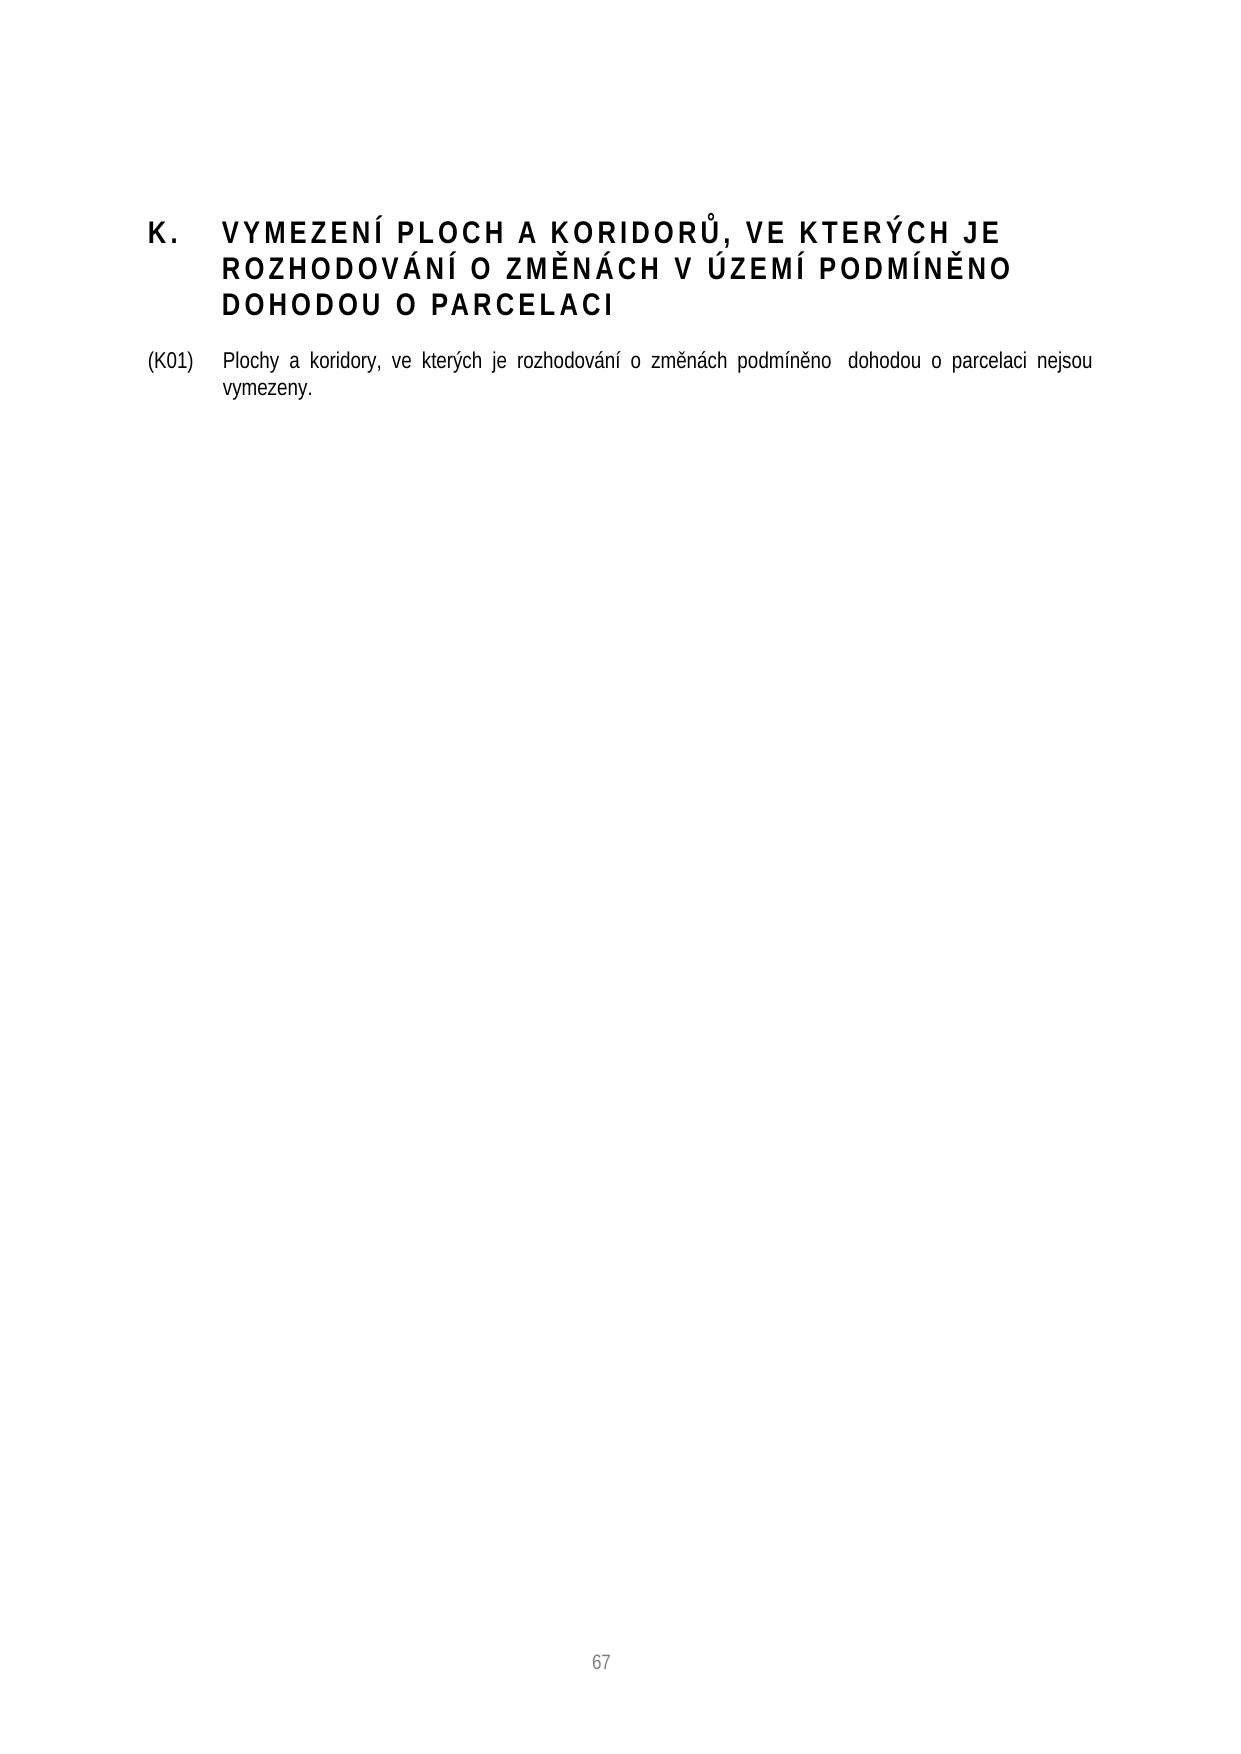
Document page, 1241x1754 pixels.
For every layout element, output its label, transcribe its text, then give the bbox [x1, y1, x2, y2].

list Plochy a koridory, ve kterých je rozhodování o změnách podmíněno dohodou o parcelaci nejsou vymezeny. [148, 347, 1092, 400]
subtitle K. VYMEZENÍ PLOCH A KORIDORŮ, VE KTERÝCH JE ROZHODOVÁNÍ O ZMĚNÁCH V ÚZEMÍ PODMÍNĚNO DOHODOU O PARCELACI [148, 215, 1092, 322]
